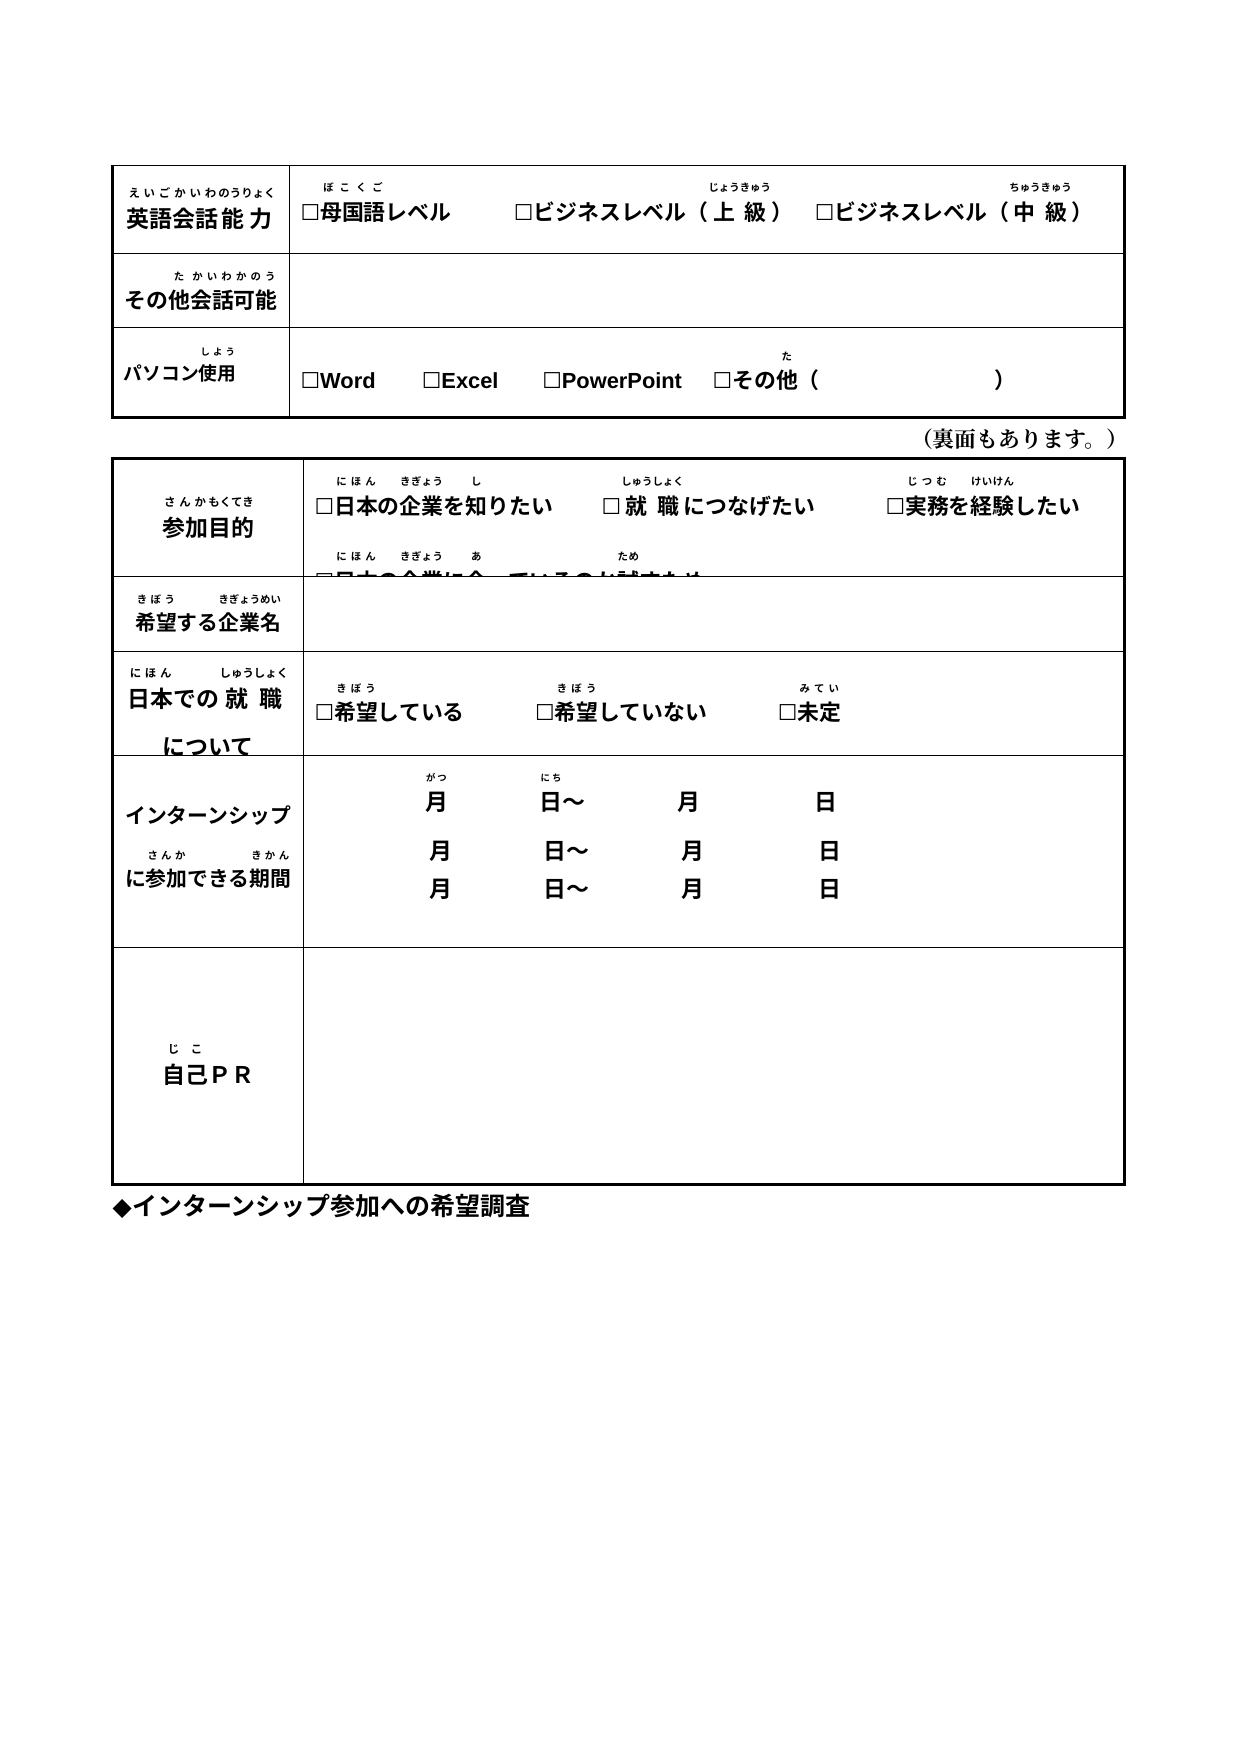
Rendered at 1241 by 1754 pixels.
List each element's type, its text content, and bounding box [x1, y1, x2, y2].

table_cell レベル ビジネスレベル（） ビジネスレベル（） レベル レベル せない [290, 166, 1123, 253]
table_cell [290, 254, 1123, 327]
table_cell している していない [304, 652, 1123, 755]
table_cell [114, 166, 289, 253]
table_cell インターンシップにできる [114, 756, 303, 947]
table_cell パソコン（できる アプリケーション） [114, 328, 289, 416]
table_cell そのな言語 [114, 254, 289, 327]
table_cell Word Excel PowerPoint その（ ） [290, 328, 1123, 416]
table_header [114, 460, 303, 576]
table_header のをりたい につなげたい をしたい のにっているのかすため その（ ） [304, 460, 1123, 576]
table_cell ＰＲ [114, 948, 303, 1182]
table_cell でのについて [114, 652, 303, 755]
table_cell ～ 月 日 月 日～ 月 日 月 日～ 月 日 いつでもい のにわせる [304, 756, 1123, 947]
text （裏面もあります。） [112, 419, 1128, 457]
text ◆インターンシップ参加への希望調査 [112, 1186, 1128, 1223]
table_cell する [114, 577, 303, 651]
table_cell [304, 948, 1123, 1182]
table_cell [304, 577, 1123, 651]
